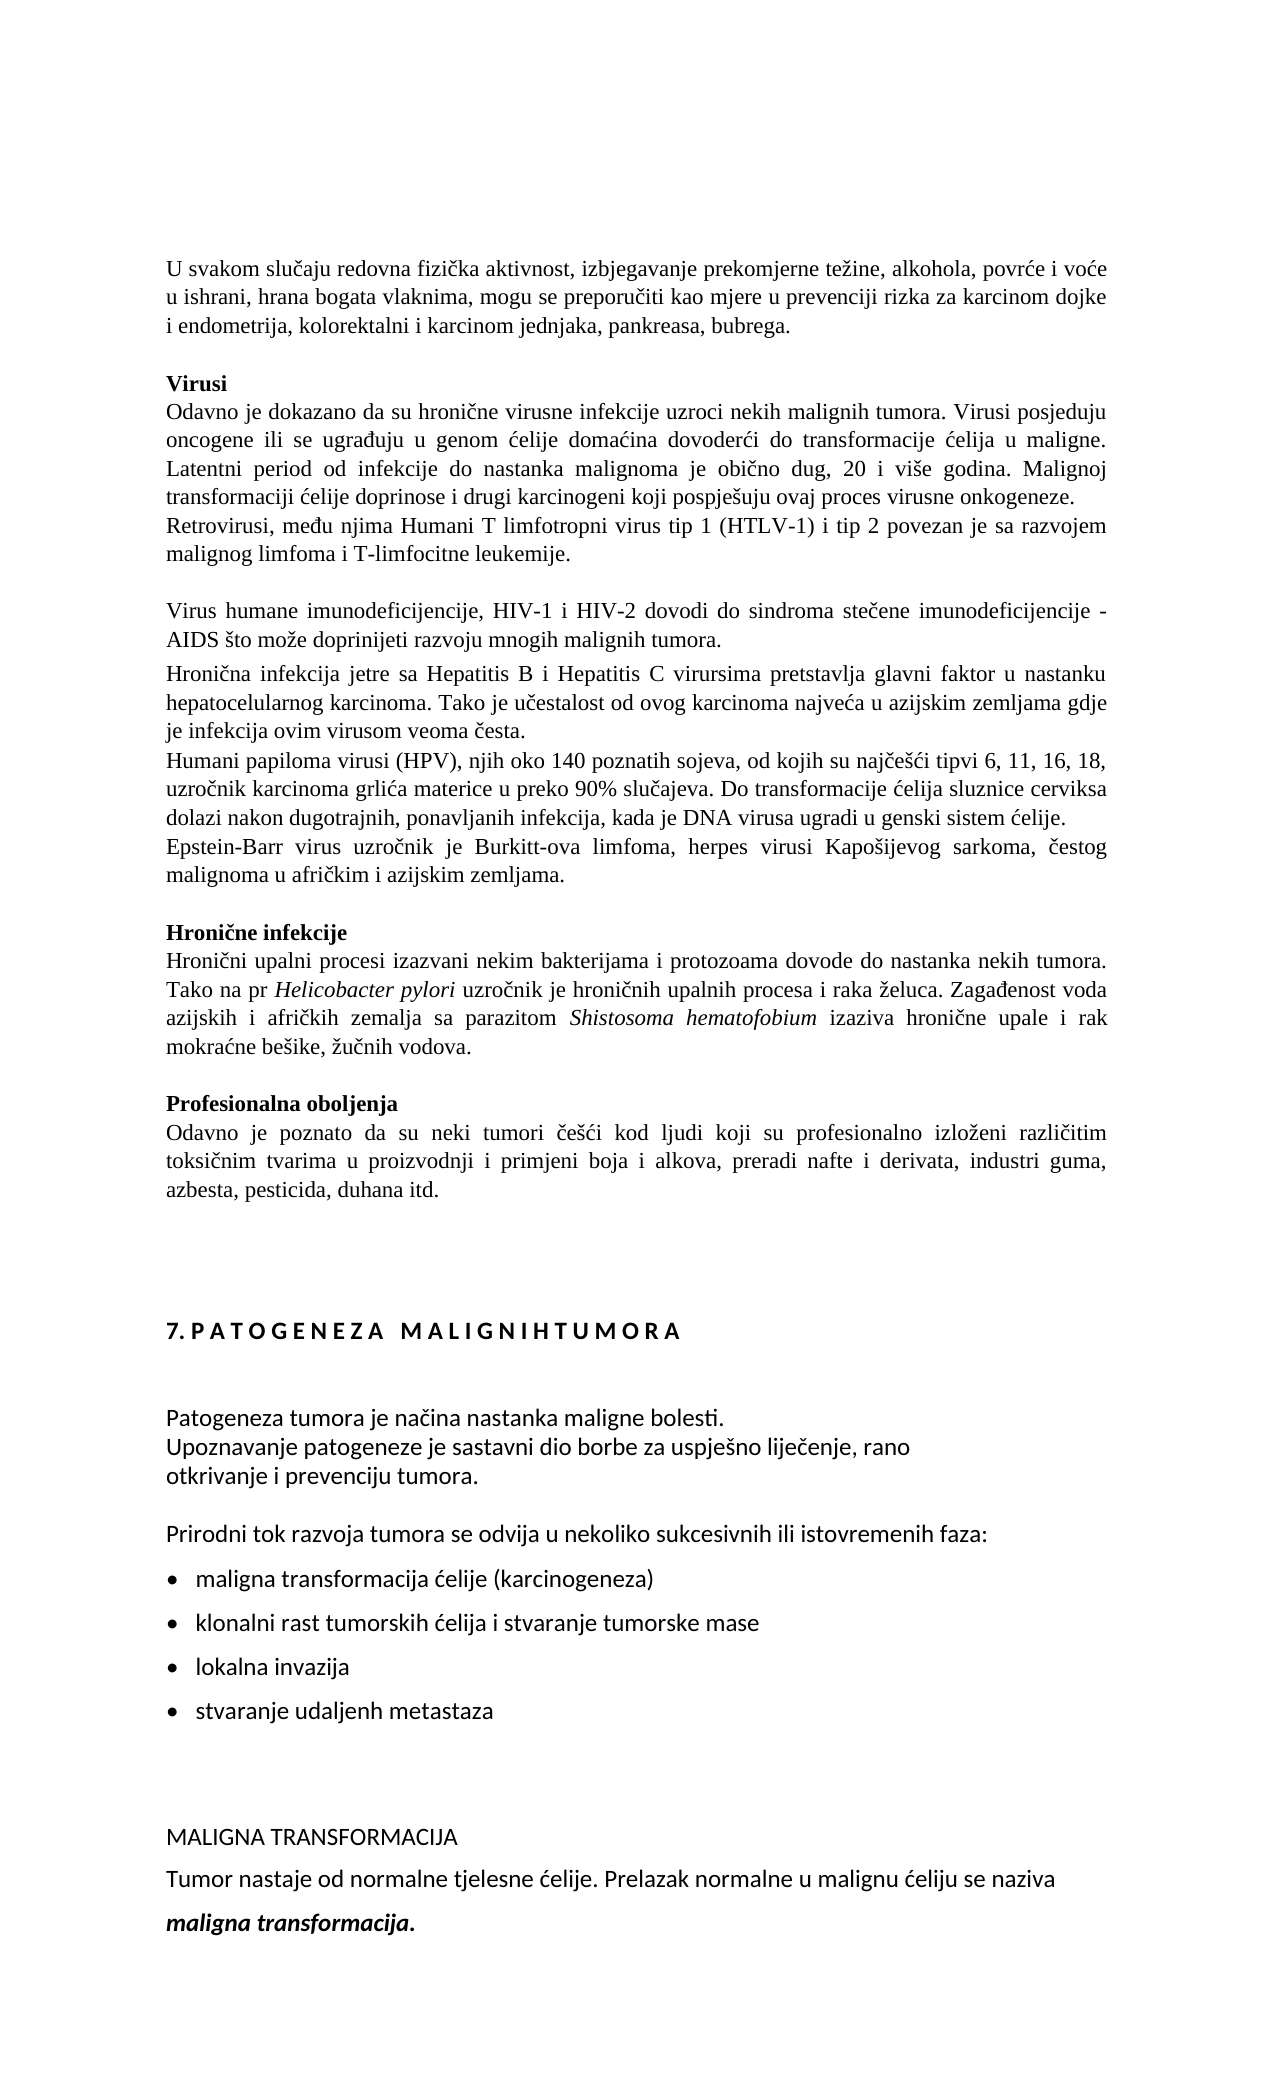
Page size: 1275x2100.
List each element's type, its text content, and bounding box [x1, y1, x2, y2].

text Hronična infekcija jetre sa Hepatitis B i Hepatitis C virursima pretstavlja glavni faktor u nastanku hepatocelularnog karcinoma. Tako je učestalost od ovog karcinoma najveća u azijskim zemljama gdje je infekcija ovim virusom veoma česta. [166, 659, 1108, 745]
text Patogeneza tumora je načina nastanka maligne bolesti. [166, 1404, 1108, 1433]
text Virusi [166, 370, 1108, 396]
text Hronične infekcije [166, 917, 1108, 946]
list lokalna invazija [166, 1640, 1108, 1684]
text Odavno je dokazano da su hronične virusne infekcije uzroci nekih malignih tumora. Virusi posjeduju oncogene ili se ugrađuju u genom ćelije domaćina dovoderći do transformacije ćelija u maligne. Latentni period od infekcije do nastanka malignoma je obično dug, 20 i više godina. Malignoj transformaciji ćelije doprinose i drugi karcinogeni koji pospješuju ovaj proces virusne onkogeneze. [166, 396, 1108, 511]
text Profesionalna oboljenja [166, 1089, 1108, 1118]
text Upoznavanje patogeneze je sastavni dio borbe za uspješno liječenje, rano [166, 1433, 1108, 1462]
text otkrivanje i prevenciju tumora. [166, 1462, 1108, 1491]
text Tumor nastaje od normalne tjelesne ćelije. Prelazak normalne u malignu ćeliju se naziva [166, 1864, 1108, 1893]
text Retrovirusi, među njima Humani T limfotropni virus tip 1 (HTLV-1) i tip 2 povezan je sa razvojem malignog limfoma i T-limfocitne leukemije. [166, 511, 1108, 568]
text Humani papiloma virusi (HPV), njih oko 140 poznatih sojeva, od kojih su najčešći tipvi 6, 11, 16, 18, uzročnik karcinoma grlića materice u preko 90% slučajeva. Do transformacije ćelija sluznice cerviksa dolazi nakon dugotrajnih, ponavljanih infekcija, kada je DNA virusa ugradi u genski sistem ćelije. [166, 745, 1108, 831]
list klonalni rast tumorskih ćelija i stvaranje tumorske mase [166, 1596, 1108, 1640]
text maligna transformacija. [166, 1907, 1108, 1937]
text Odavno je poznato da su neki tumori češći kod ljudi koji su profesionalno izloženi različitim toksičnim tvarima u proizvodnji i primjeni boja i alkova, preradi nafte i derivata, industri guma, azbesta, pesticida, duhana itd. [166, 1118, 1108, 1203]
text 7. P A T O G E N E Z A M A L I G N I H T U M O R A [166, 1315, 1108, 1346]
text MALIGNA TRANSFORMACIJA [166, 1821, 1108, 1852]
list stvaranje udaljenh metastaza [166, 1684, 1108, 1728]
text Epstein-Barr virus uzročnik je Burkitt-ova limfoma, herpes virusi Kapošijevog sarkoma, čestog malignoma u afričkim i azijskim zemljama. [166, 831, 1108, 888]
text U svakom slučaju redovna fizička aktivnost, izbjegavanje prekomjerne težine, alkohola, povrće i voće u ishrani, hrana bogata vlaknima, mogu se preporučiti kao mjere u prevenciji rizka za karcinom dojke i endometrija, kolorektalni i karcinom jednjaka, pankreasa, bubrega. [166, 253, 1108, 339]
text Virus humane imunodeficijencije, HIV-1 i HIV-2 dovodi do sindroma stečene imunodeficijencije - AIDS što može doprinijeti razvoju mnogih malignih tumora. [166, 596, 1108, 653]
text Prirodni tok razvoja tumora se odvija u nekoliko sukcesivnih ili istovremenih faza: [166, 1520, 1108, 1549]
text Hronični upalni procesi izazvani nekim bakterijama i protozoama dovode do nastanka nekih tumora. Tako na pr Helicobacter pylori uzročnik je hroničnih upalnih procesa i raka želuca. Zagađenost voda azijskih i afričkih zemalja sa parazitom Shistosoma hematofobium izaziva hronične upale i rak mokraćne bešike, žučnih vodova. [166, 946, 1108, 1060]
list maligna transformacija ćelije (karcinogeneza) [166, 1552, 1108, 1596]
